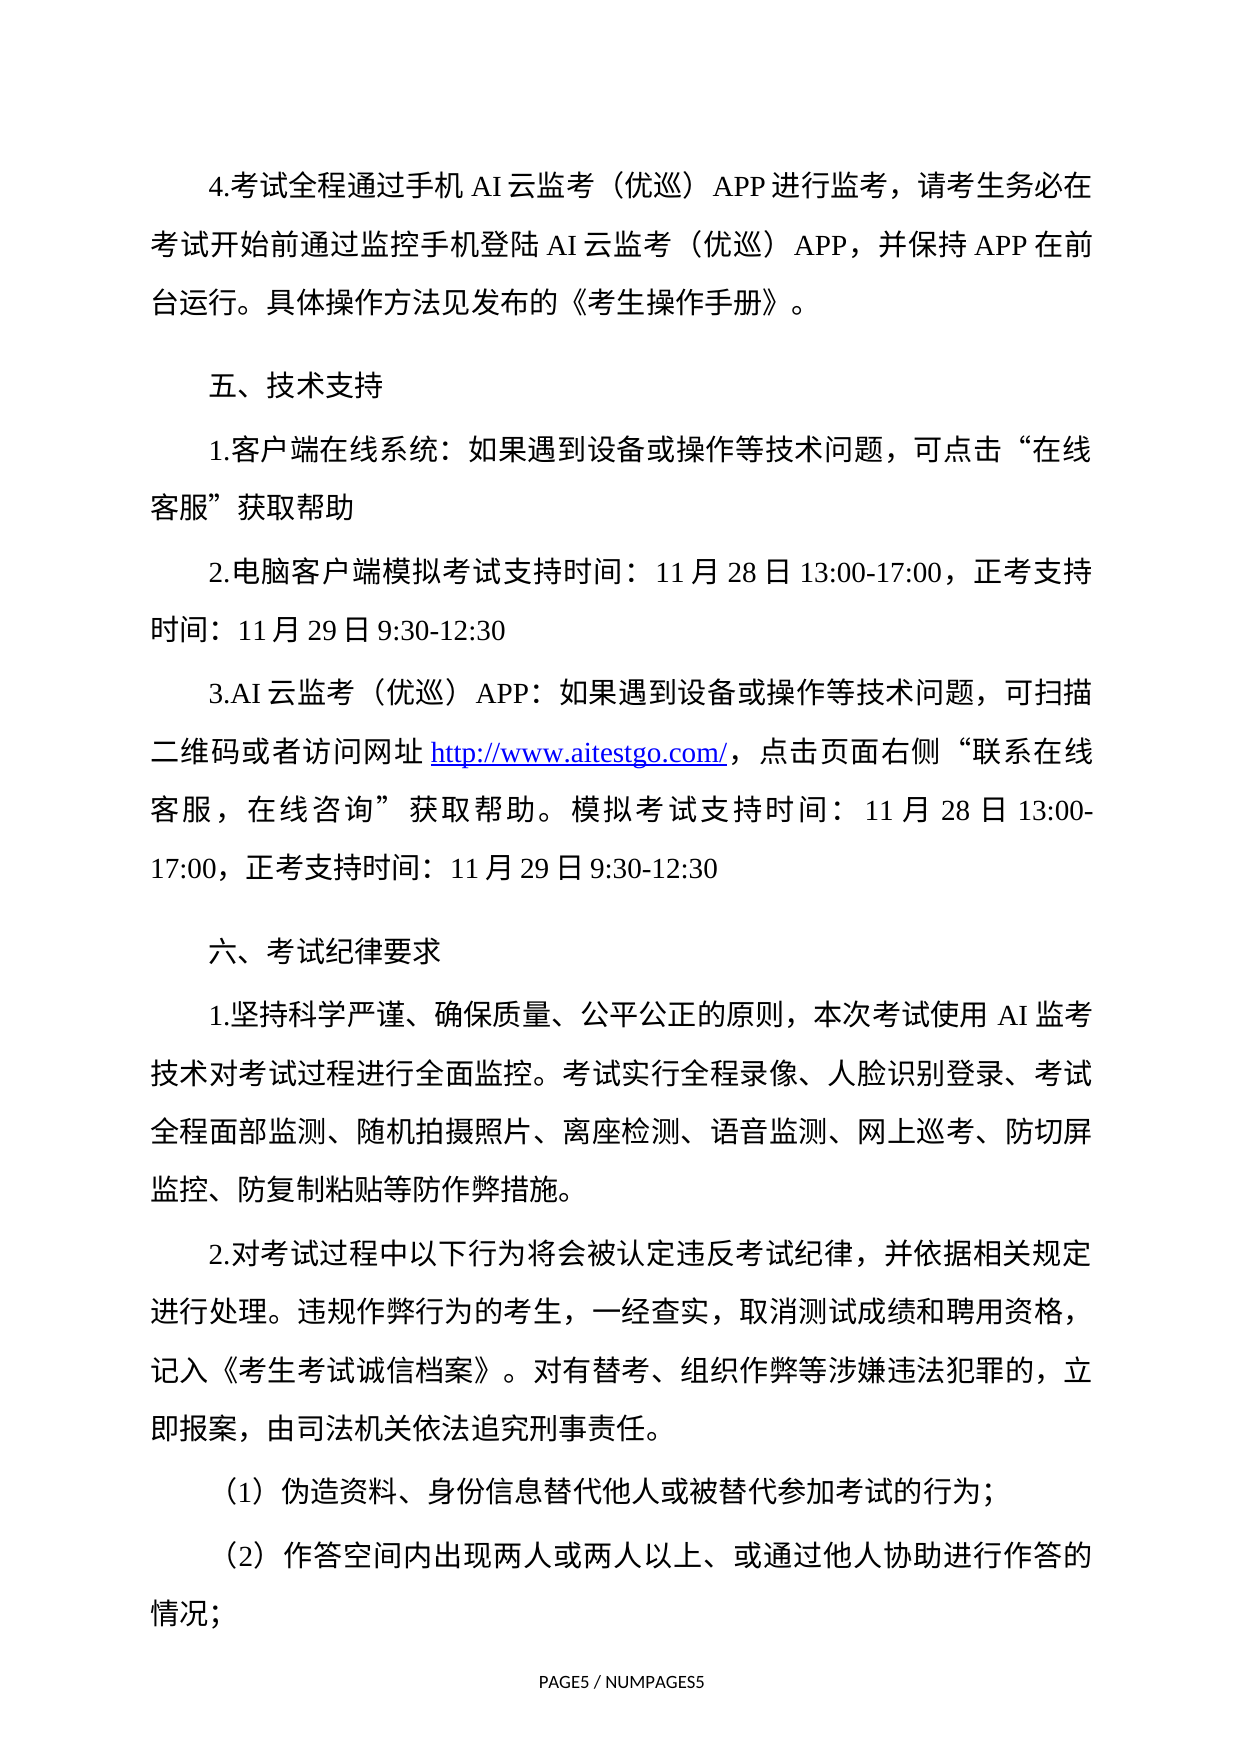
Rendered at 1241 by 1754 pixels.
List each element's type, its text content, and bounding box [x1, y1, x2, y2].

text 六、考试纪律要求 [150, 916, 1093, 974]
text 4.考试全程通过手机 AI云监考（优巡）APP进行监考，请考生务必在考试开始前通过监控手机登陆AI云监考（优巡）APP，并保持APP在前台运行。具体操作方法见发布的《考生操作手册》。 [150, 150, 1093, 325]
text 1.坚持科学严谨、确保质量、公平公正的原则，本次考试使用 AI 监考技术对考试过程进行全面监控。考试实行全程录像、人脸识别登录、考试全程面部监测、随机拍摄照片、离座检测、语音监测、网上巡考、防切屏监控、防复制粘贴等防作弊措施。 [150, 979, 1093, 1212]
text 五、技术支持 [150, 350, 1093, 408]
text （1）伪造资料、身份信息替代他人或被替代参加考试的行为； [150, 1456, 1093, 1514]
text 1.客户端在线系统：如果遇到设备或操作等技术问题，可点击“在线客服”获取帮助 [150, 413, 1093, 530]
text 2.对考试过程中以下行为将会被认定违反考试纪律，并依据相关规定进行处理。违规作弊行为的考生，一经查实，取消测试成绩和聘用资格，记入《考生考试诚信档案》。对有替考、组织作弊等涉嫌违法犯罪的，立即报案，由司法机关依法追究刑事责任。 [150, 1218, 1093, 1451]
text 3.AI云监考（优巡）APP：如果遇到设备或操作等技术问题，可扫描二维码或者访问网址http://www.aitestgo.com/，点击页面右侧“联系在线客服，在线咨询”获取帮助。模拟考试支持时间：11月28日13:00-17:00，正考支持时间：11月29日9:30-12:30 [150, 657, 1093, 891]
text （2）作答空间内出现两人或两人以上、或通过他人协助进行作答的情况； [150, 1520, 1093, 1636]
text 2.电脑客户端模拟考试支持时间：11月28日13:00-17:00，正考支持时间：11月29日9:30-12:30 [150, 535, 1093, 652]
